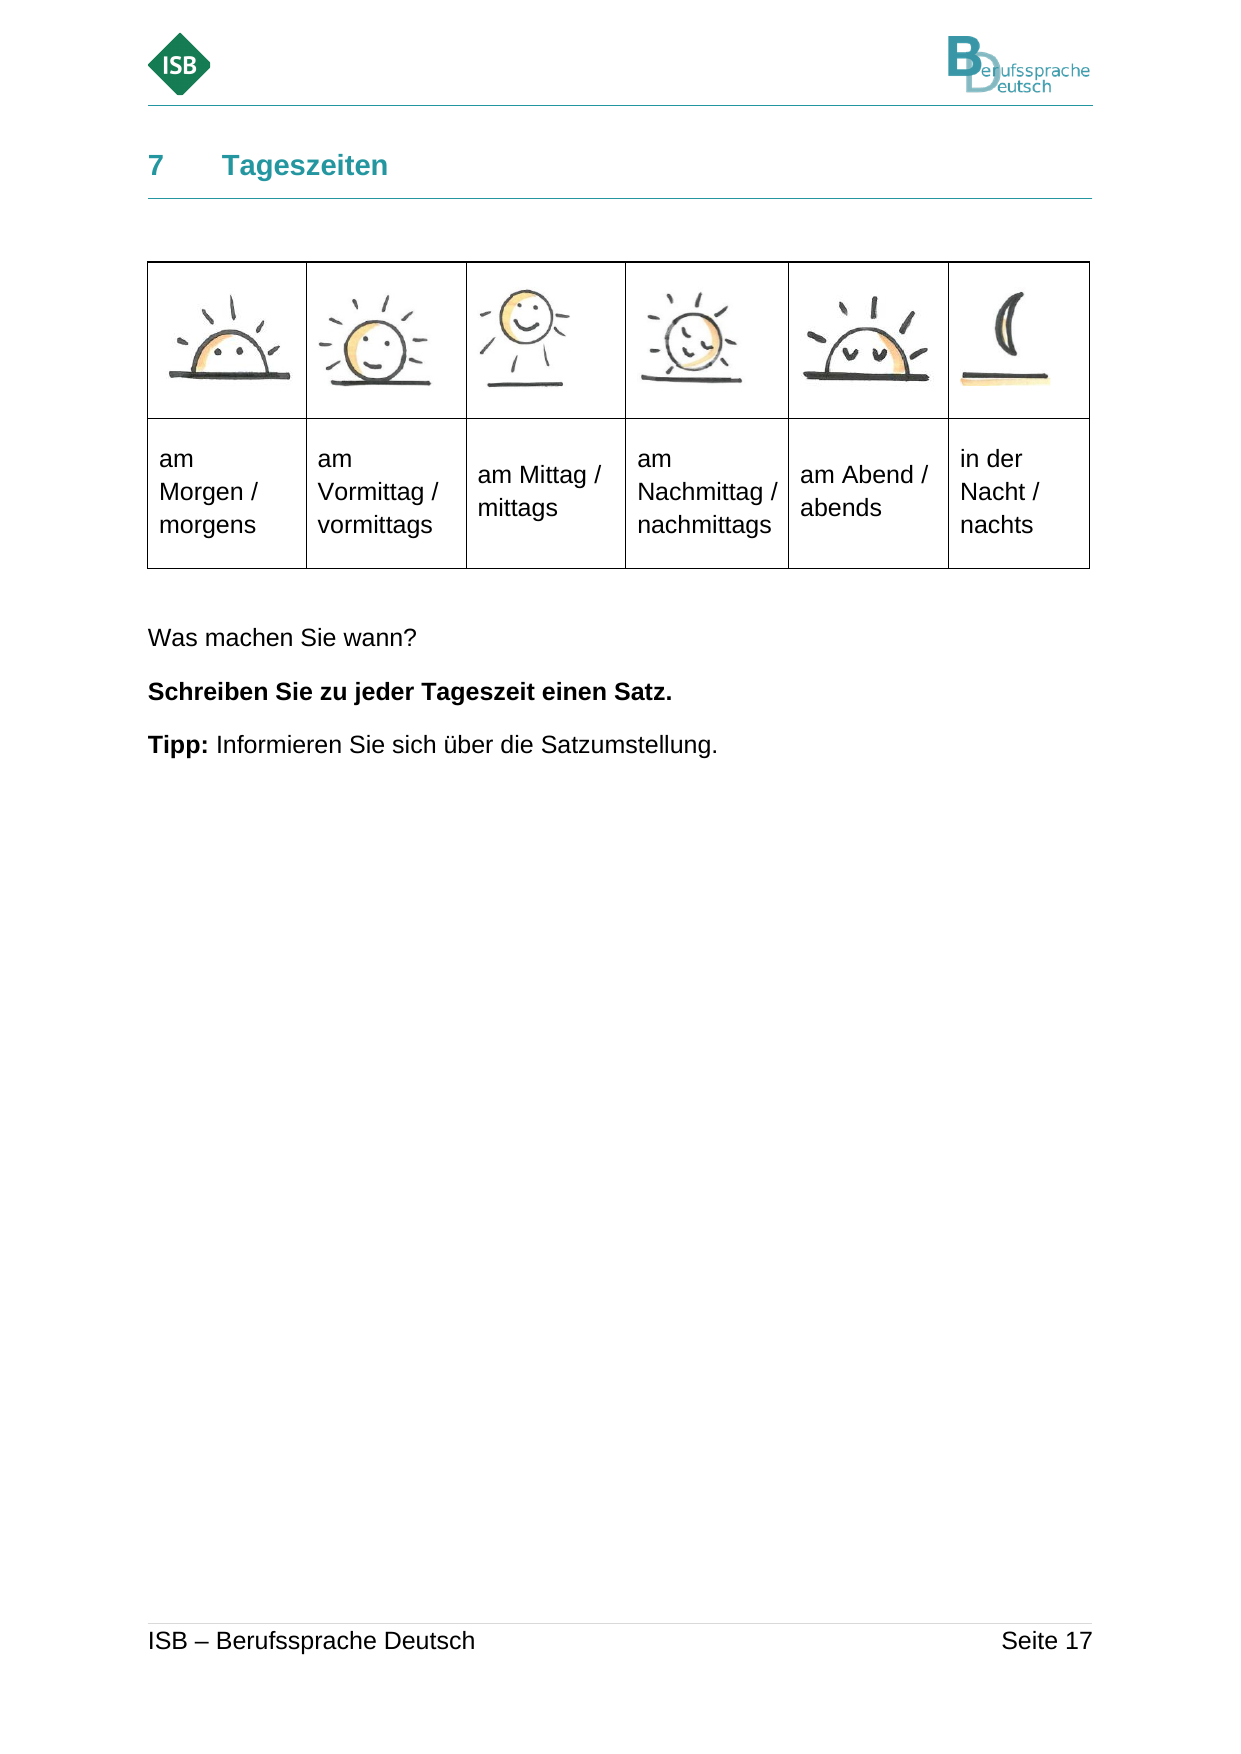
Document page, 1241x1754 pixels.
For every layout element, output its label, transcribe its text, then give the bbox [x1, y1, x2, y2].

table_cell am Vormittag / vormittags [307, 419, 466, 568]
table_header [467, 263, 625, 418]
text Was machen Sie wann? [148, 623, 1092, 651]
table_header [949, 263, 1089, 418]
picture [317, 287, 434, 389]
picture [960, 287, 1051, 386]
table_header [626, 263, 788, 418]
picture [637, 287, 746, 386]
picture [800, 287, 935, 389]
table_header [148, 263, 306, 418]
table_header [789, 263, 948, 418]
picture [158, 287, 294, 386]
text Schreiben Sie zu jeder Tageszeit einen Satz. [148, 676, 1092, 705]
picture [147, 32, 211, 96]
picture [477, 287, 571, 389]
table_cell in der Nacht / nachts [949, 419, 1089, 568]
table_cell am Nachmittag / nachmittags [626, 419, 788, 568]
text Tipp: Informieren Sie sich über die Satzumstellung. [148, 730, 1092, 759]
table_cell am Morgen / morgens [148, 419, 306, 568]
subtitle Tageszeiten [148, 148, 1092, 198]
table_cell am Mittag / mittags [467, 419, 625, 568]
table_cell am Abend / abends [789, 419, 948, 568]
picture [948, 36, 1090, 93]
table_header [307, 263, 466, 418]
